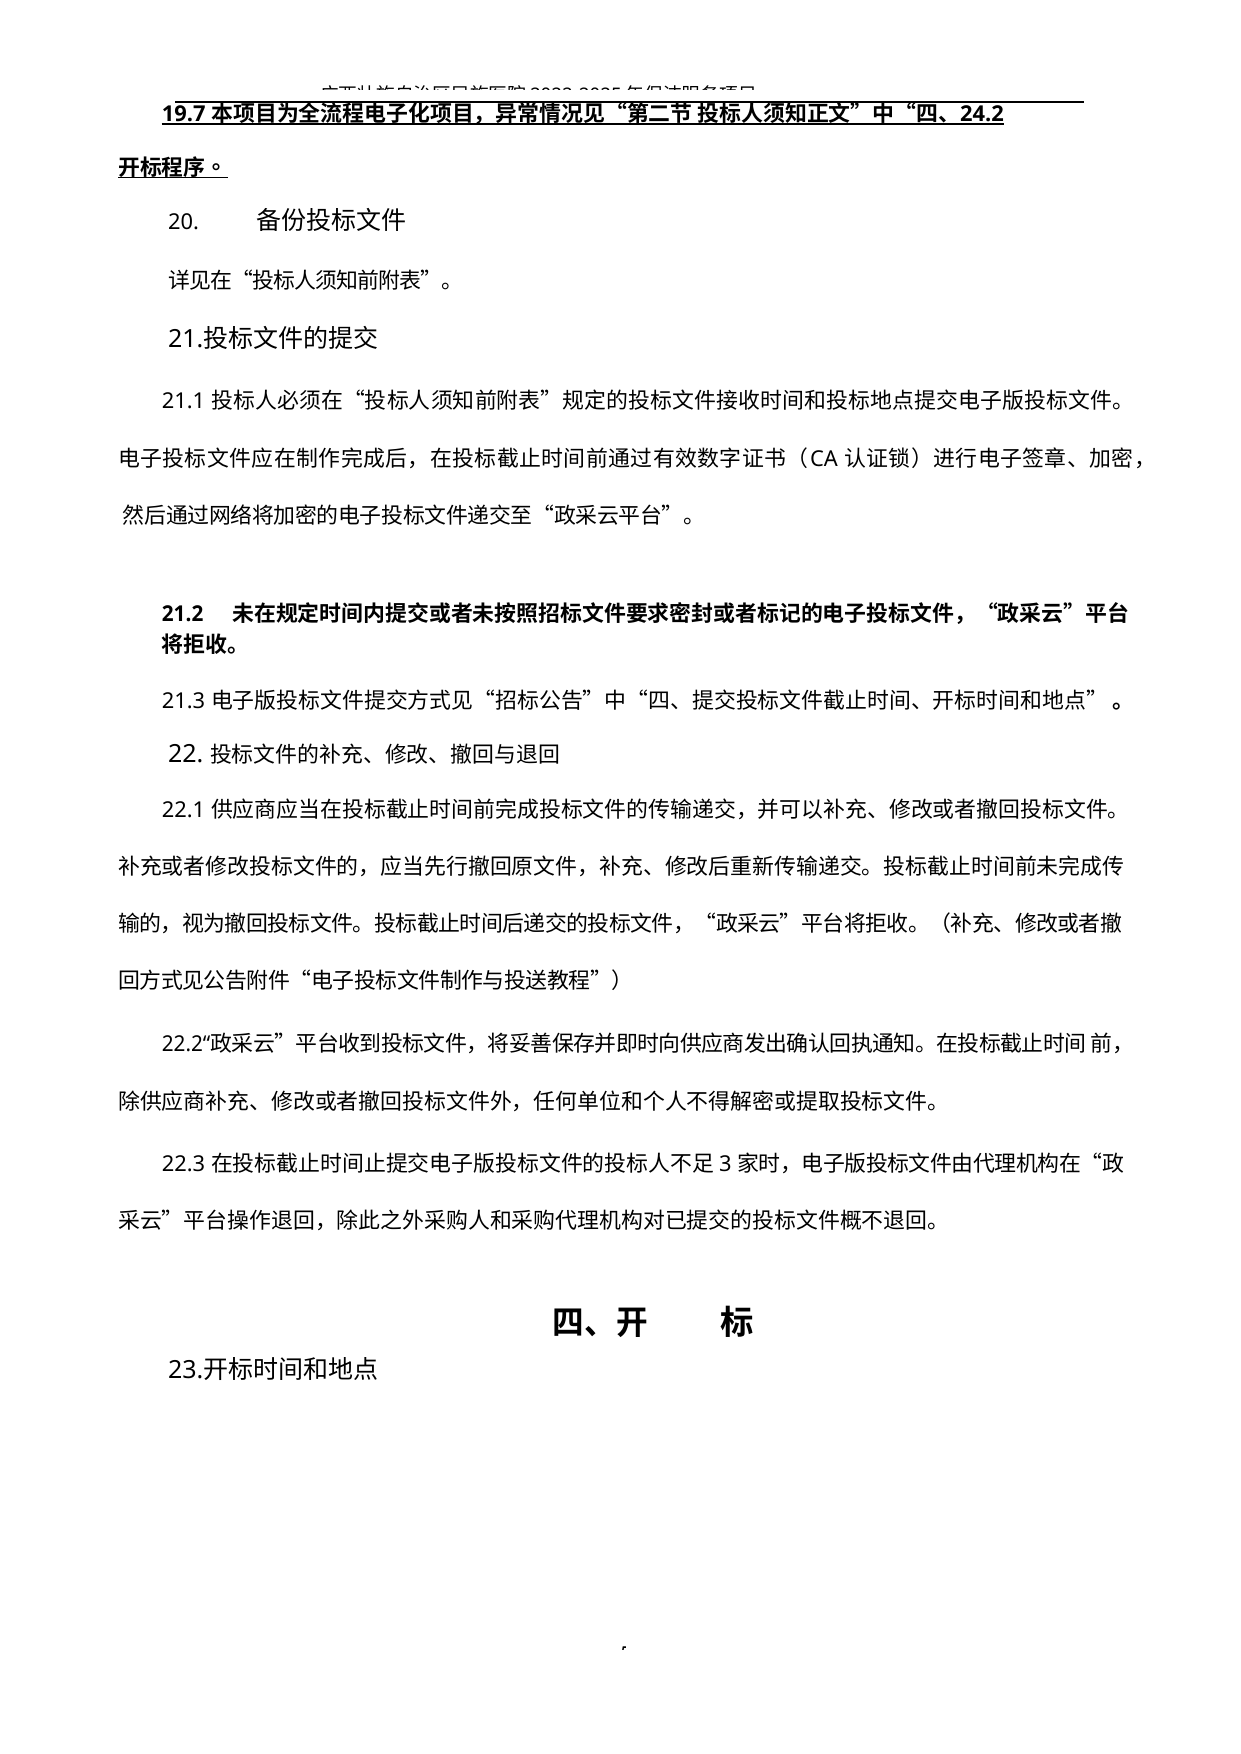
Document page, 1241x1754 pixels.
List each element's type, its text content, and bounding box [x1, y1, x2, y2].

text 开标程序。 [118, 151, 1144, 181]
text 21.3 电子版投标文件提交方式见“招标公告”中“四、提交投标文件截止时间、开标时间和地点” 。 [162, 683, 1139, 714]
text 19.7 本项目为全流程电子化项目，异常情况见“第二节 投标人须知正文”中“四、24.2 [162, 96, 1144, 128]
text 21.2 未在规定时间内提交或者未按照招标文件要求密封或者标记的电子投标文件，“政采云”平台将拒收。 [162, 596, 1144, 659]
subtitle 四、开 标 [553, 1296, 1144, 1344]
text 22.3 在投标截止时间止提交电子版投标文件的投标人不足 3 家时，电子版投标文件由代理机构在“政 采云”平台操作退回，除此之外采购人和采购代理机构对已提交的投标文件概不退回。 [118, 1146, 1139, 1235]
text 21.1 投标人必须在“投标人须知前附表”规定的投标文件接收时间和投标地点提交电子版投标文件。 电子投标文件应在制作完成后，在投标截止时间前通过有效数字证书（CA 认证锁）进行电子签章、加密， 然后通过网络将加密的电子投标文件递交至“政采云平台”。 [118, 383, 1134, 529]
text 22.2“政采云”平台收到投标文件，将妥善保存并即时向供应商发出确认回执通知。在投标截止时间 前，除供应商补充、修改或者撤回投标文件外，任何单位和个人不得解密或提取投标文件。 [118, 1026, 1139, 1115]
text 22. 投标文件的补充、修改、撤回与退回 [168, 736, 1139, 770]
text 详见在“投标人须知前附表”。 [168, 263, 520, 294]
text 22.1 供应商应当在投标截止时间前完成投标文件的传输递交，并可以补充、修改或者撤回投标文件。 补充或者修改投标文件的，应当先行撤回原文件，补充、修改后重新传输递交。投标截止时间前未完成传 输的，视为撤回投标文件。投标截止时间后递交的投标文件，“政采云”平台将拒收。（补充、修改或者撤 回方式见公告附件“电子投标文件制作与投送教程”） [118, 792, 1139, 995]
text 23.开标时间和地点 [168, 1349, 380, 1386]
list 备份投标文件 [162, 203, 520, 237]
text 21.投标文件的提交 [168, 318, 520, 355]
